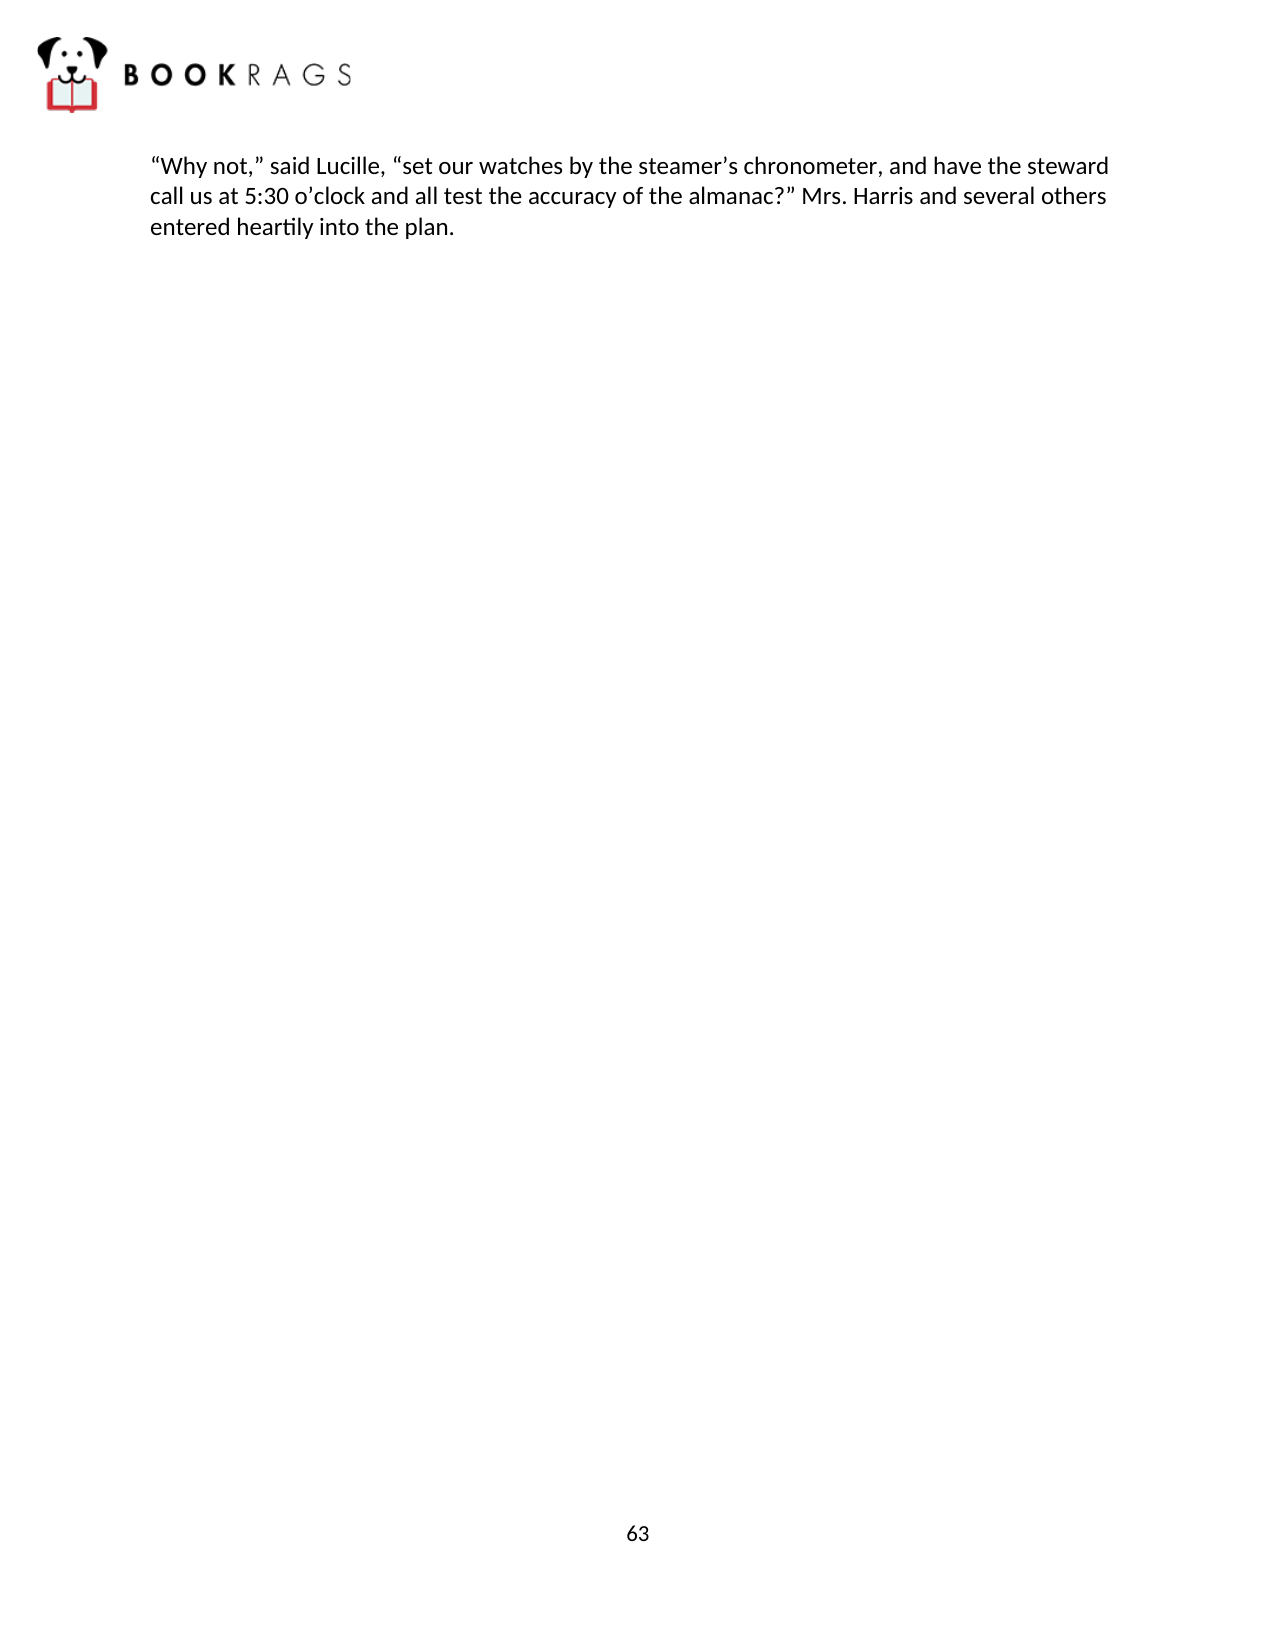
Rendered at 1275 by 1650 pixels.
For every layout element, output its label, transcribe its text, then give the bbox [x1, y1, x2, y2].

picture [37, 37, 351, 113]
text “Why not,” said Lucille, “set our watches by the steamer’s chronometer, and have the steward call us at 5:30 o’clock and all test the accuracy of the almanac?” Mrs. Harris and several others entered heartily into the plan. [150, 150, 1125, 242]
